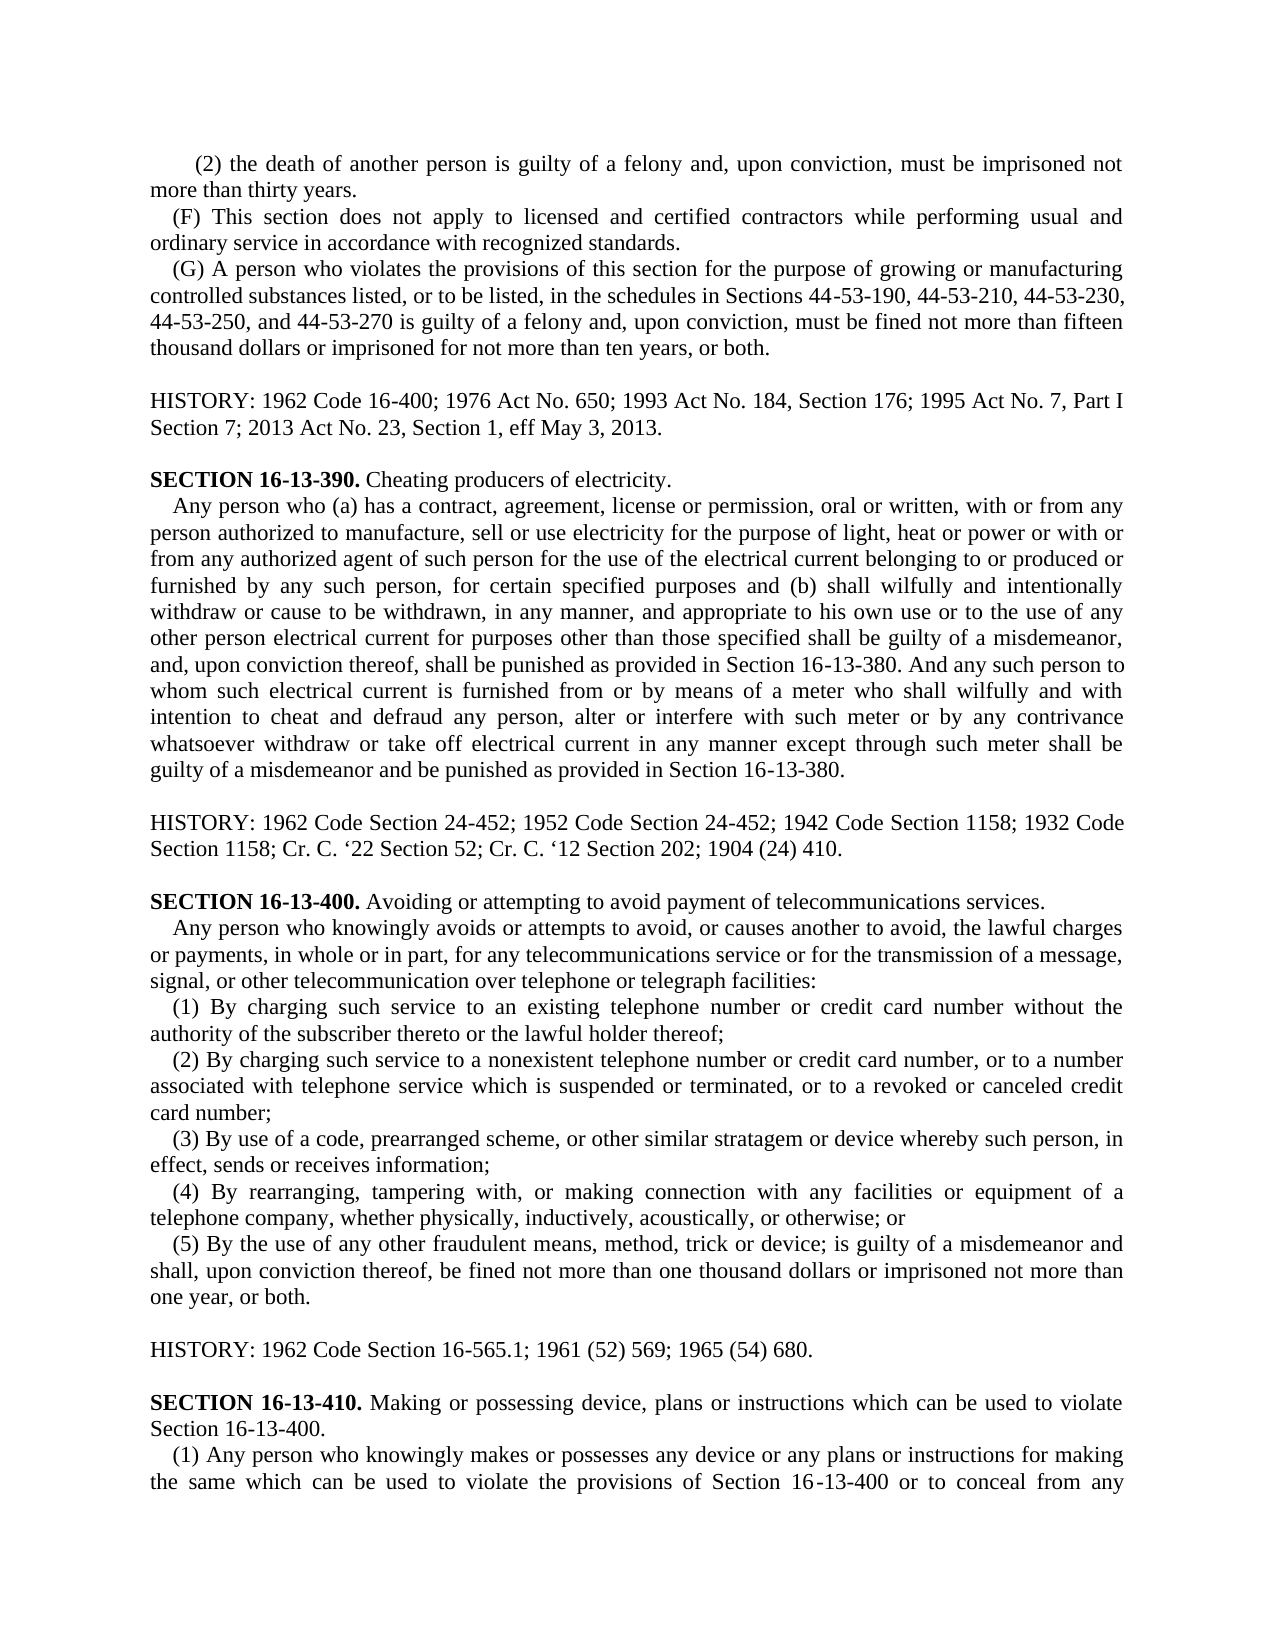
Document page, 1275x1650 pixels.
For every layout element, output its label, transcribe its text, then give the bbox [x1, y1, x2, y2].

text (G) A person who violates the provisions of this section for the purpose of growing or manufacturing controlled substances listed, or to be listed, in the schedules in Sections 44-53-190, 44-53-210, 44-53-230, 44-53-250, and 44-53-270 is guilty of a felony and, upon conviction, must be fined not more than fifteen thousand dollars or imprisoned for not more than ten years, or both. [150, 255, 1125, 361]
text (F) This section does not apply to licensed and certified contractors while performing usual and ordinary service in accordance with recognized standards. [150, 203, 1125, 255]
text (1) By charging such service to an existing telephone number or credit card number without the authority of the subscriber thereto or the lawful holder thereof; [150, 993, 1125, 1046]
text Any person who (a) has a contract, agreement, license or permission, oral or written, with or from any person authorized to manufacture, sell or use electricity for the purpose of light, heat or power or with or from any authorized agent of such person for the use of the electrical current belonging to or produced or furnished by any such person, for certain specified purposes and (b) shall wilfully and intentionally withdraw or cause to be withdrawn, in any manner, and appropriate to his own use or to the use of any other person electrical current for purposes other than those specified shall be guilty of a misdemeanor, and, upon conviction thereof, shall be punished as provided in Section 16-13-380. And any such person to whom such electrical current is furnished from or by means of a meter who shall wilfully and with intention to cheat and defraud any person, alter or interfere with such meter or by any contrivance whatsoever withdraw or take off electrical current in any manner except through such meter shall be guilty of a misdemeanor and be punished as provided in Section 16-13-380. [150, 493, 1125, 782]
text (4) By rearranging, tampering with, or making connection with any facilities or equipment of a telephone company, whether physically, inductively, acoustically, or otherwise; or [150, 1178, 1125, 1231]
text (5) By the use of any other fraudulent means, method, trick or device; is guilty of a misdemeanor and shall, upon conviction thereof, be fined not more than one thousand dollars or imprisoned not more than one year, or both. [150, 1231, 1125, 1309]
text SECTION 16-13-400. Avoiding or attempting to avoid payment of telecommunications services. [150, 888, 1125, 914]
text (2) By charging such service to a nonexistent telephone number or credit card number, or to a number associated with telephone service which is suspended or terminated, or to a revoked or canceled credit card number; [150, 1046, 1125, 1125]
text HISTORY: 1962 Code Section 16-565.1; 1961 (52) 569; 1965 (54) 680. [150, 1336, 1125, 1362]
text Any person who knowingly avoids or attempts to avoid, or causes another to avoid, the lawful charges or payments, in whole or in part, for any telecommunications service or for the transmission of a message, signal, or other telecommunication over telephone or telegraph facilities: [150, 914, 1125, 993]
text SECTION 16-13-390. Cheating producers of electricity. [150, 466, 1125, 493]
text (3) By use of a code, prearranged scheme, or other similar stratagem or device whereby such person, in effect, sends or receives information; [150, 1125, 1125, 1178]
text HISTORY: 1962 Code Section 24-452; 1952 Code Section 24-452; 1942 Code Section 1158; 1932 Code Section 1158; Cr. C. ‘22 Section 52; Cr. C. ‘12 Section 202; 1904 (24) 410. [150, 809, 1125, 862]
text (2) the death of another person is guilty of a felony and, upon conviction, must be imprisoned not more than thirty years. [150, 150, 1125, 203]
text HISTORY: 1962 Code 16-400; 1976 Act No. 650; 1993 Act No. 184, Section 176; 1995 Act No. 7, Part I Section 7; 2013 Act No. 23, Section 1, eff May 3, 2013. [150, 387, 1125, 440]
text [150, 1441, 1125, 1494]
text SECTION 16-13-410. Making or possessing device, plans or instructions which can be used to violate Section 16-13-400. [150, 1389, 1125, 1441]
